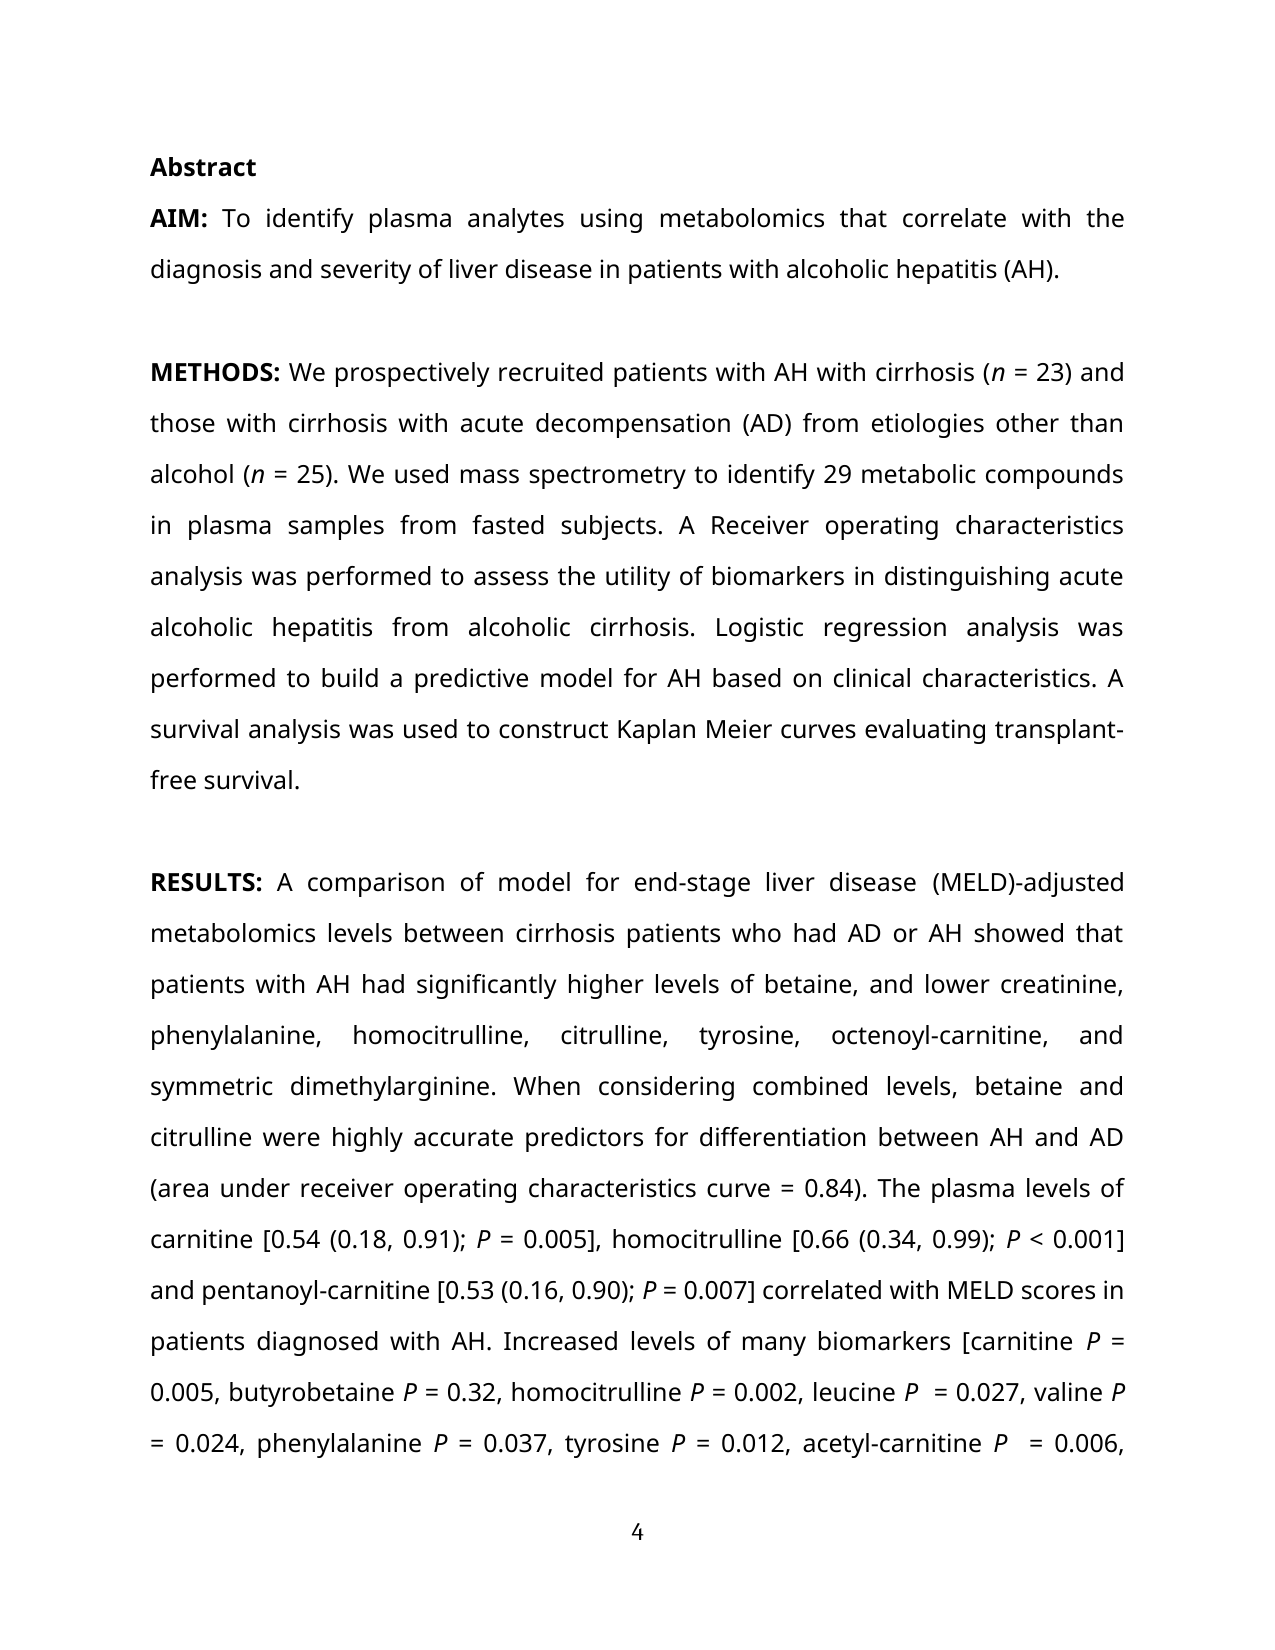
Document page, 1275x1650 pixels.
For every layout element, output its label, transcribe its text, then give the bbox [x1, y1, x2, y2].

text AIM: To identify plasma analytes using metabolomics that correlate with the diagnosis and severity of liver disease in patients with alcoholic hepatitis (AH). [150, 201, 1125, 286]
text METHODS: We prospectively recruited patients with AH with cirrhosis (n = 23) and those with cirrhosis with acute decompensation (AD) from etiologies other than alcohol (n = 25). We used mass spectrometry to identify 29 metabolic compounds in plasma samples from fasted subjects. A Receiver operating characteristics analysis was performed to assess the utility of biomarkers in distinguishing acute alcoholic hepatitis from alcoholic cirrhosis. Logistic regression analysis was performed to build a predictive model for AH based on clinical characteristics. A survival analysis was used to construct Kaplan Meier curves evaluating transplant-free survival. [150, 354, 1125, 797]
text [150, 864, 1125, 1460]
text Abstract [150, 150, 1125, 184]
